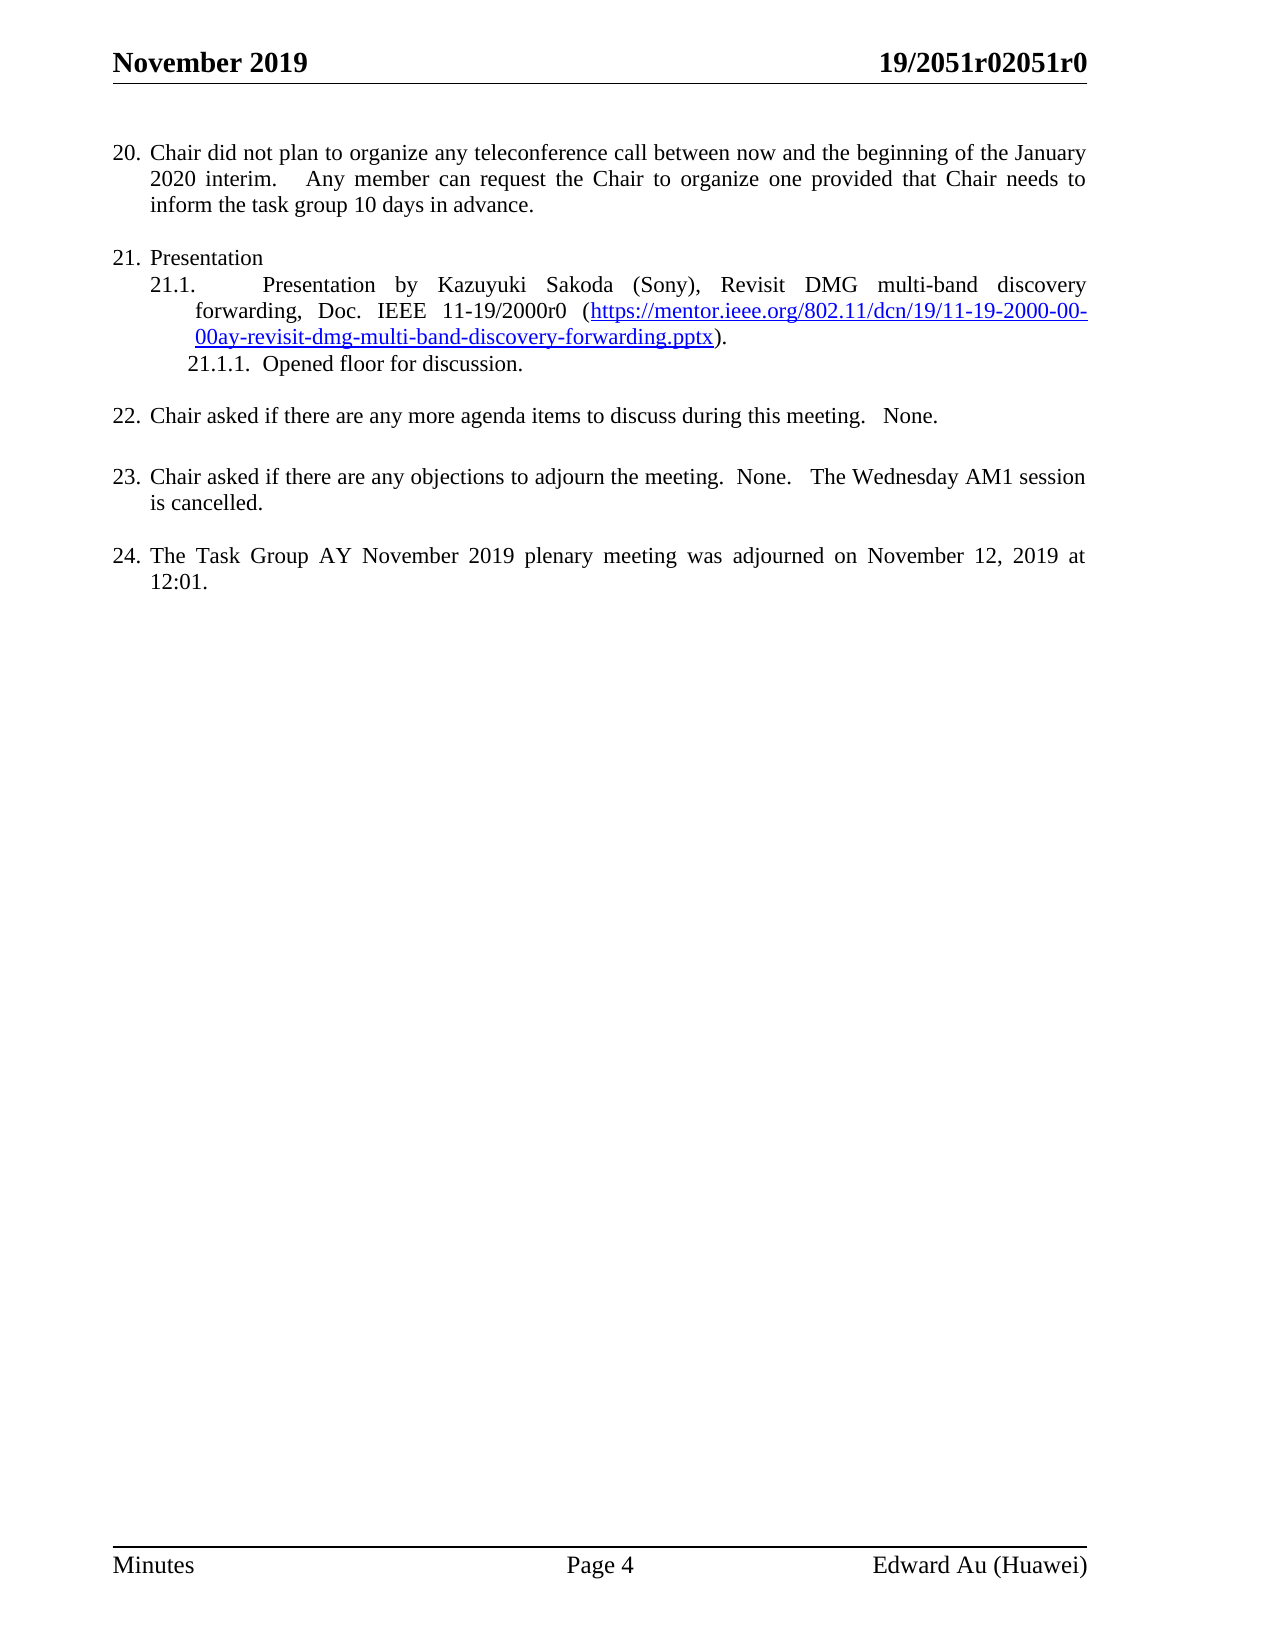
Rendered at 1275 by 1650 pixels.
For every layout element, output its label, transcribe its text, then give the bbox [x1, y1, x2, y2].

list Chair asked if there are any objections to adjourn the meeting. None. The Wednesday AM1 session is cancelled. [112, 463, 1087, 516]
list Presentation by Kazuyuki Sakoda (Sony), Revisit DMG multi-band discovery forwarding, Doc. IEEE 11-19/2000r0 (https://mentor.ieee.org/802.11/dcn/19/11-19-2000-00-00ay-revisit-dmg-multi-band-discovery-forwarding.pptx). [150, 271, 1087, 350]
list Chair did not plan to organize any teleconference call between now and the beginning of the January 2020 interim. Any member can request the Chair to organize one provided that Chair needs to inform the task group 10 days in advance. [112, 139, 1087, 218]
list The Task Group AY November 2019 plenary meeting was adjourned on November 12, 2019 at 12:01. [112, 542, 1087, 594]
list Chair asked if there are any more agenda items to discuss during this meeting. None. [112, 402, 1087, 429]
list Opened floor for discussion. [187, 350, 1087, 376]
list Presentation [112, 244, 1087, 271]
